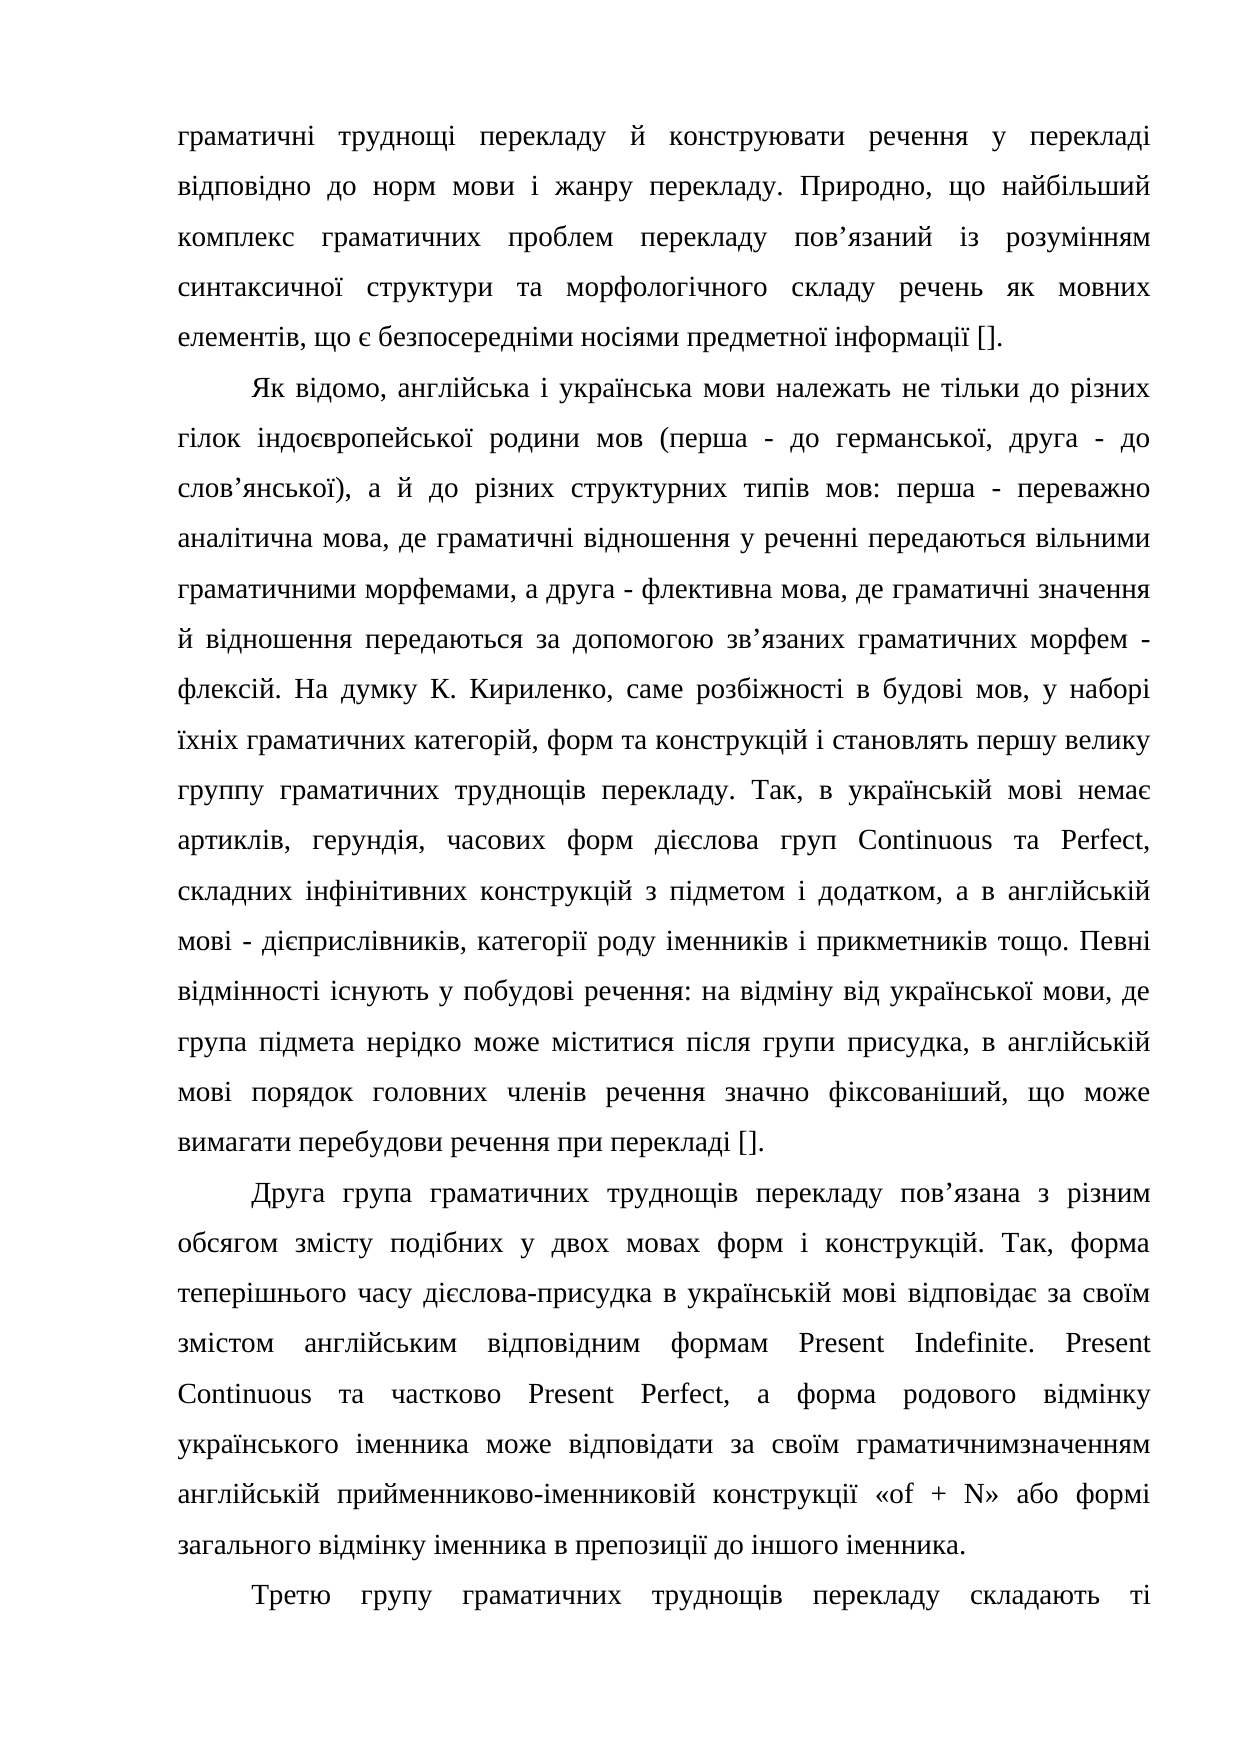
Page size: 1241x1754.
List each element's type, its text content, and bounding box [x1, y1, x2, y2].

text Друга група граматичних труднощів перекладу пов’язана з різним обсягом змісту подібних у двох мовах форм і конструкцій. Так, форма теперішнього часу дієслова-присудка в українській мові відповідає за своїм змістом англійським відповідним формам Present Indefinite. Present Continuous та частково Present Perfect, а форма родового відмінку українського іменника може відповідати за своїм граматичнимзначенням англійській прийменниково-іменниковій конструкції «of + N» або формі загального відмінку іменника в препозиції до іншого іменника. [177, 1175, 1152, 1560]
text Як відомо, англійська і українська мови належать не тільки до різних гілок індоєвропейської родини мов (перша - до германської, друга - до слов’янської), а й до різних структурних типів мов: перша - переважно аналітична мова, де граматичні відношення у реченні передаються вільними граматичними морфемами, а друга - флективна мова, де граматичні значення й відношення передаються за допомогою зв’язаних граматичних морфем - флексій. На думку К. Кириленко, саме розбіжності в будові мов, у наборі їхніх граматичних категорій, форм та конструкцій і становлять першу велику группу граматичних труднощів перекладу. Так, в українській мові немає артиклів, герундія, часових форм дієслова груп Continuous та Perfect, складних інфінітивних конструкцій з підметом і додатком, а в англійській мові - дієприслівників, категорії роду іменників і прикметників тощо. Певні відмінності існують у побудові речення: на відміну від української мови, де група підмета нерідко може міститися після групи присудка, в англійській мові порядок головних членів речення значно фіксованіший, що може вимагати перебудови речення при перекладі []. [177, 370, 1152, 1158]
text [177, 118, 1152, 353]
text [177, 1577, 1152, 1611]
